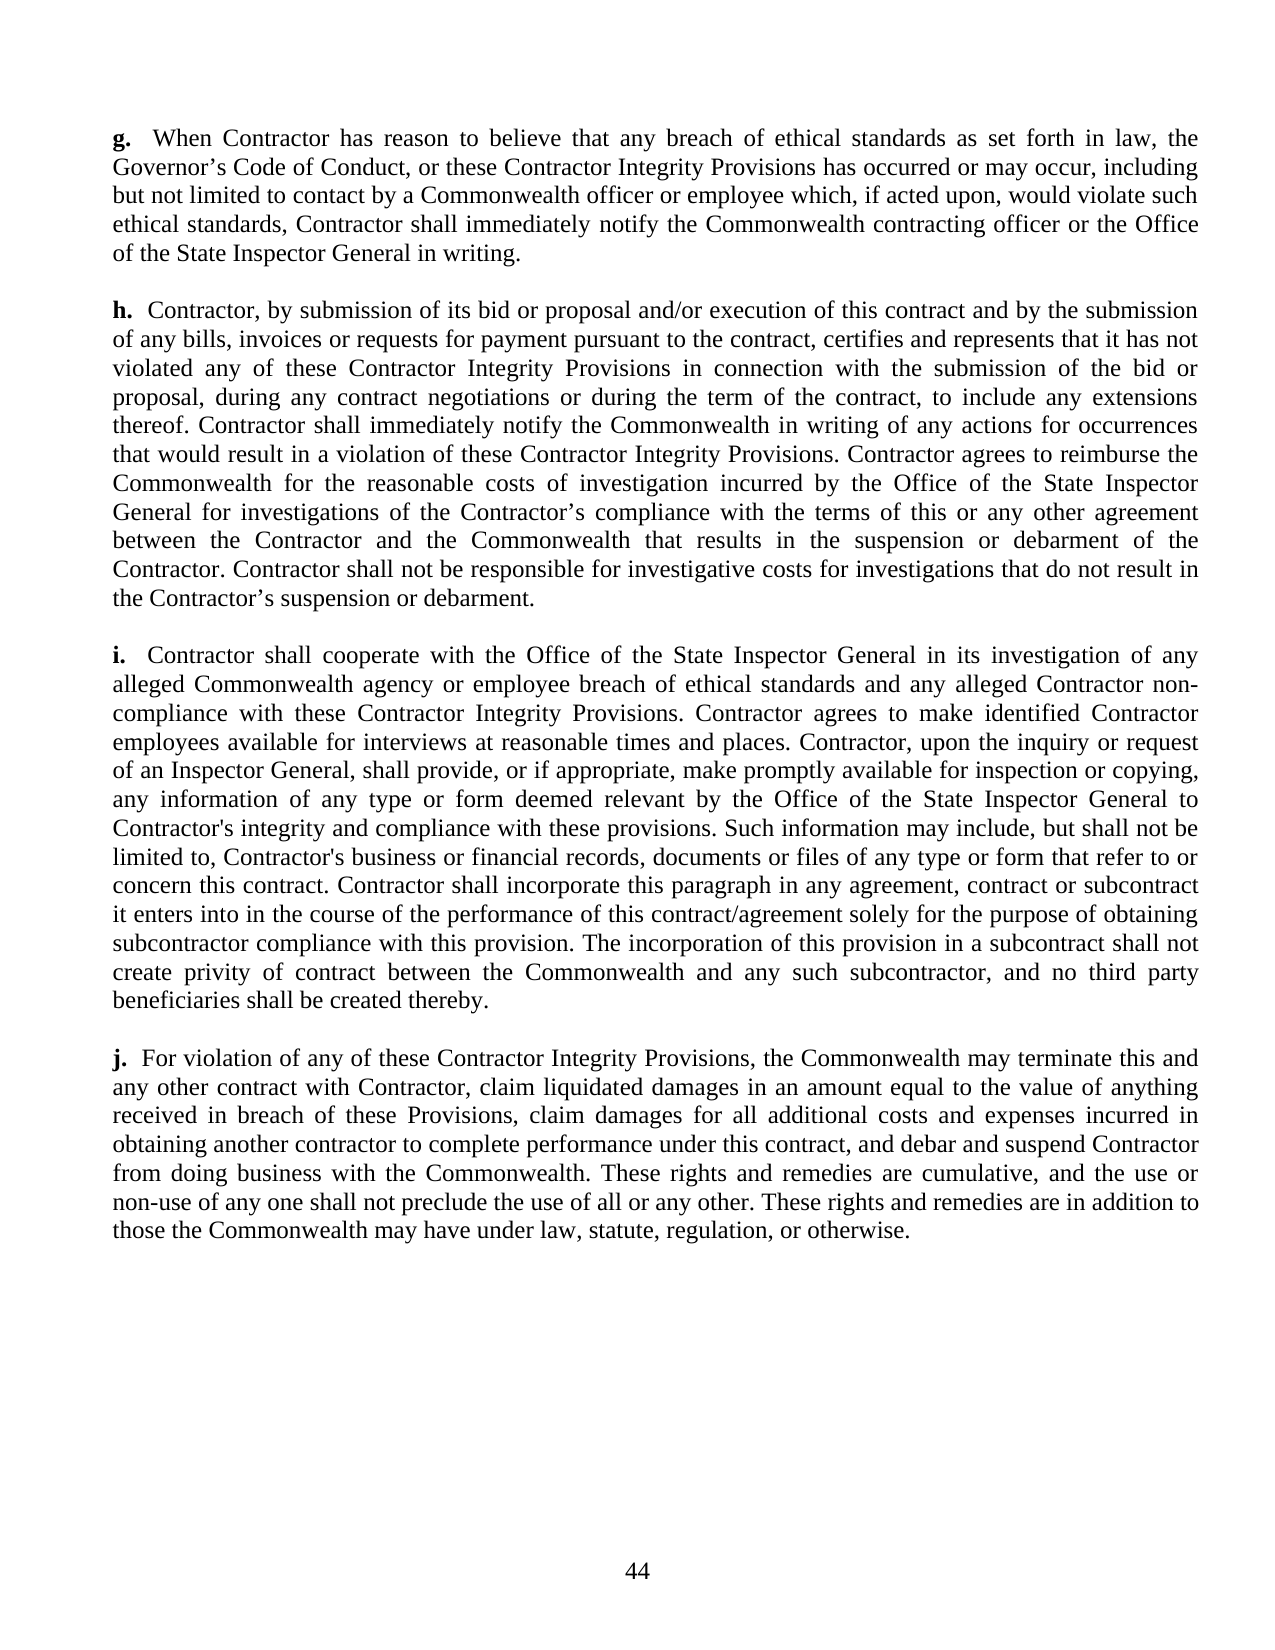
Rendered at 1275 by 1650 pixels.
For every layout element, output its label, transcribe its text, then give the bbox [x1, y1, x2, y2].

text j. For violation of any of these Contractor Integrity Provisions, the Commonwealth may terminate this and any other contract with Contractor, claim liquidated damages in an amount equal to the value of anything received in breach of these Provisions, claim damages for all additional costs and expenses incurred in obtaining another contractor to complete performance under this contract, and debar and suspend Contractor from doing business with the Commonwealth. These rights and remedies are cumulative, and the use or non-use of any one shall not preclude the use of all or any other. These rights and remedies are in addition to those the Commonwealth may have under law, statute, regulation, or otherwise. [112, 1043, 1200, 1244]
text h. Contractor, by submission of its bid or proposal and/or execution of this contract and by the submission of any bills, invoices or requests for payment pursuant to the contract, certifies and represents that it has not violated any of these Contractor Integrity Provisions in connection with the submission of the bid or proposal, during any contract negotiations or during the term of the contract, to include any extensions thereof. Contractor shall immediately notify the Commonwealth in writing of any actions for occurrences that would result in a violation of these Contractor Integrity Provisions. Contractor agrees to reimburse the Commonwealth for the reasonable costs of investigation incurred by the Office of the State Inspector General for investigations of the Contractor’s compliance with the terms of this or any other agreement between the Contractor and the Commonwealth that results in the suspension or debarment of the Contractor. Contractor shall not be responsible for investigative costs for investigations that do not result in the Contractor’s suspension or debarment. [112, 295, 1200, 612]
text g. When Contractor has reason to believe that any breach of ethical standards as set forth in law, the Governor’s Code of Conduct, or these Contractor Integrity Provisions has occurred or may occur, including but not limited to contact by a Commonwealth officer or employee which, if acted upon, would violate such ethical standards, Contractor shall immediately notify the Commonwealth contracting officer or the Office of the State Inspector General in writing. [112, 123, 1200, 267]
text i. Contractor shall cooperate with the Office of the State Inspector General in its investigation of any alleged Commonwealth agency or employee breach of ethical standards and any alleged Contractor non-compliance with these Contractor Integrity Provisions. Contractor agrees to make identified Contractor employees available for interviews at reasonable times and places. Contractor, upon the inquiry or request of an Inspector General, shall provide, or if appropriate, make promptly available for inspection or copying, any information of any type or form deemed relevant by the Office of the State Inspector General to Contractor's integrity and compliance with these provisions. Such information may include, but shall not be limited to, Contractor's business or financial records, documents or files of any type or form that refer to or concern this contract. Contractor shall incorporate this paragraph in any agreement, contract or subcontract it enters into in the course of the performance of this contract/agreement solely for the purpose of obtaining subcontractor compliance with this provision. The incorporation of this provision in a subcontract shall not create privity of contract between the Commonwealth and any such subcontractor, and no third party beneficiaries shall be created thereby. [112, 640, 1200, 1014]
